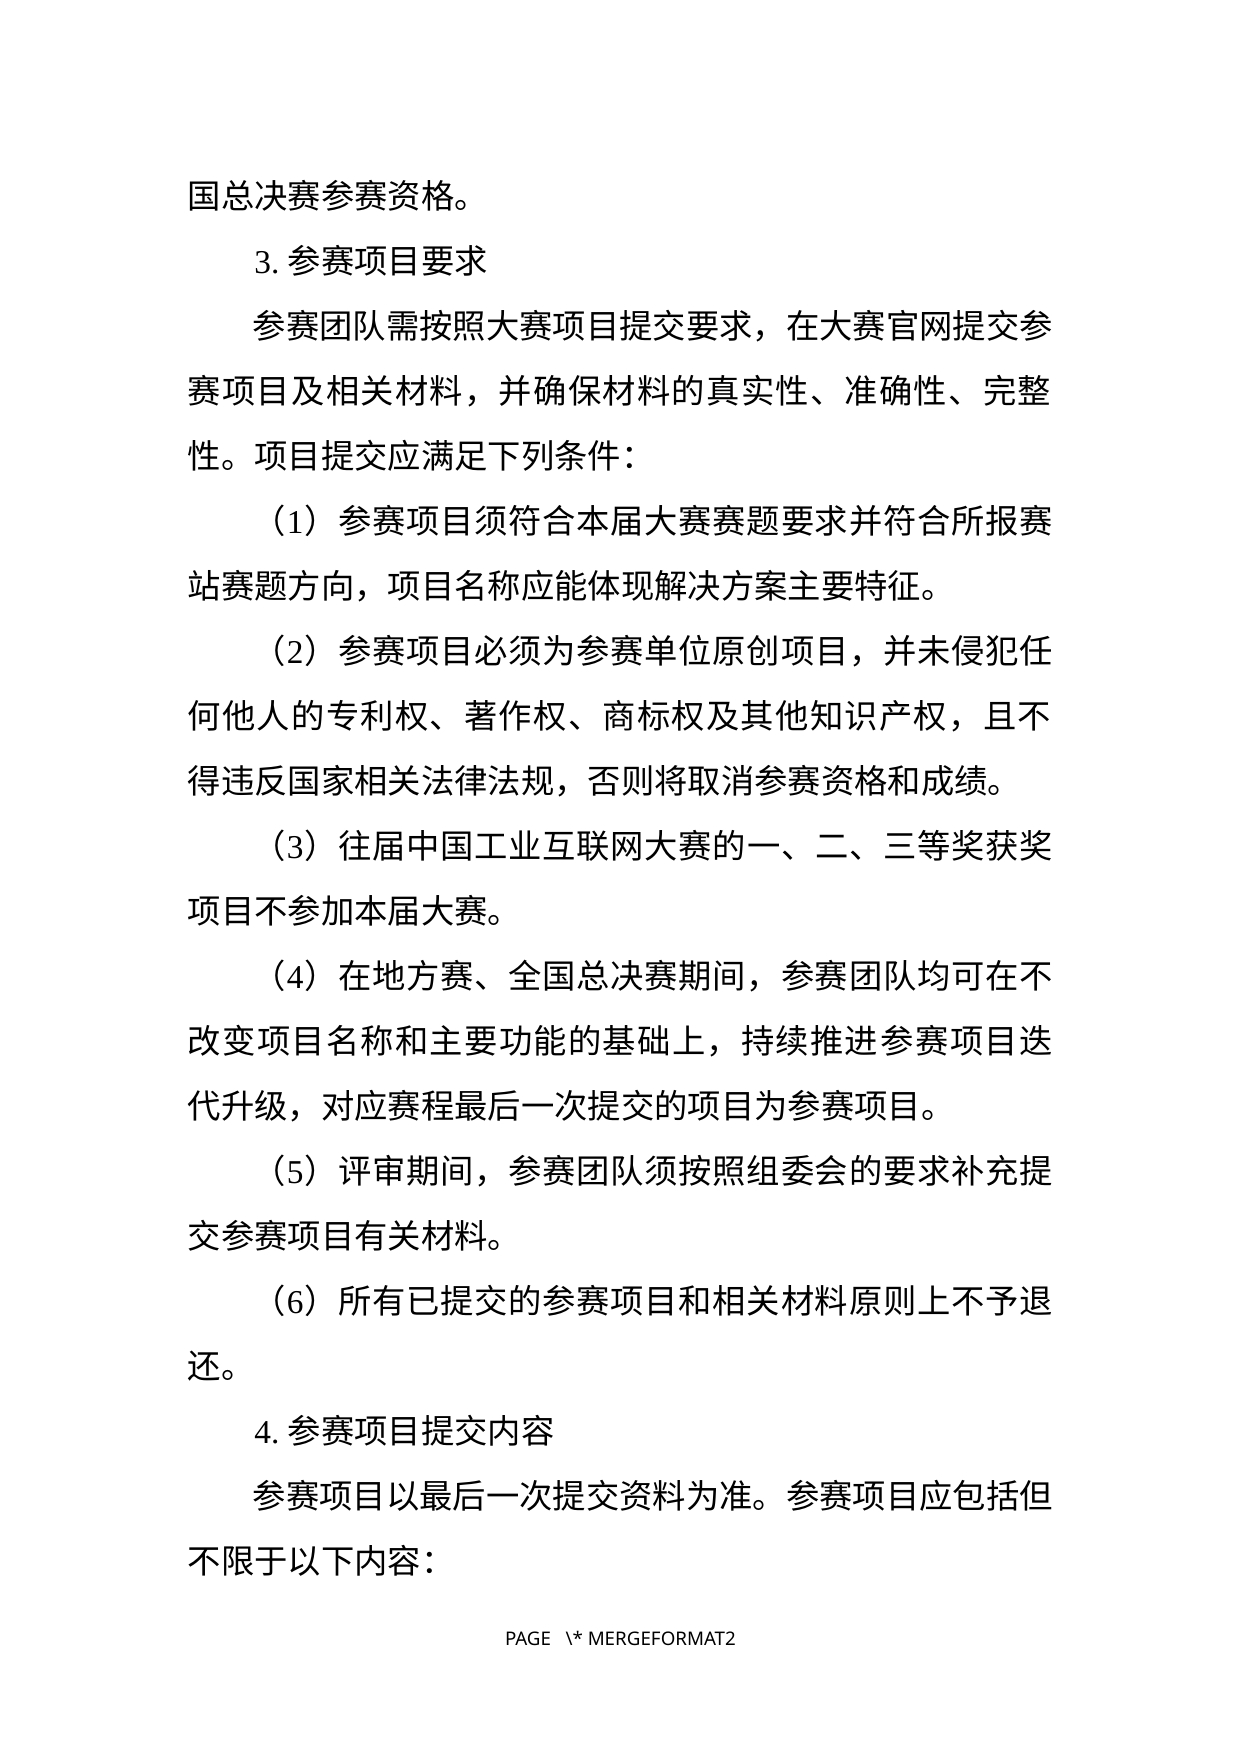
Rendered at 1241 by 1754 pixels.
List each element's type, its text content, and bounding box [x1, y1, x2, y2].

text 4. 参赛项目提交内容 [187, 1397, 1053, 1462]
text 3. 参赛项目要求 [187, 227, 1053, 292]
text （5）评审期间，参赛团队须按照组委会的要求补充提交参赛项目有关材料。 [187, 1137, 1053, 1267]
text （4）在地方赛、全国总决赛期间，参赛团队均可在不改变项目名称和主要功能的基础上，持续推进参赛项目迭代升级，对应赛程最后一次提交的项目为参赛项目。 [187, 942, 1053, 1137]
text （1）参赛项目须符合本届大赛赛题要求并符合所报赛站赛题方向，项目名称应能体现解决方案主要特征。 [187, 487, 1053, 617]
text （6）所有已提交的参赛项目和相关材料原则上不予退还。 [187, 1267, 1053, 1397]
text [187, 162, 1053, 227]
text 参赛项目以最后一次提交资料为准。参赛项目应包括但不限于以下内容： [187, 1462, 1053, 1592]
text 参赛团队需按照大赛项目提交要求，在大赛官网提交参赛项目及相关材料，并确保材料的真实性、准确性、完整性。项目提交应满足下列条件： [187, 292, 1053, 487]
text （2）参赛项目必须为参赛单位原创项目，并未侵犯任何他人的专利权、著作权、商标权及其他知识产权，且不得违反国家相关法律法规，否则将取消参赛资格和成绩。 [187, 617, 1053, 812]
text （3）往届中国工业互联网大赛的一、二、三等奖获奖项目不参加本届大赛。 [187, 812, 1053, 942]
